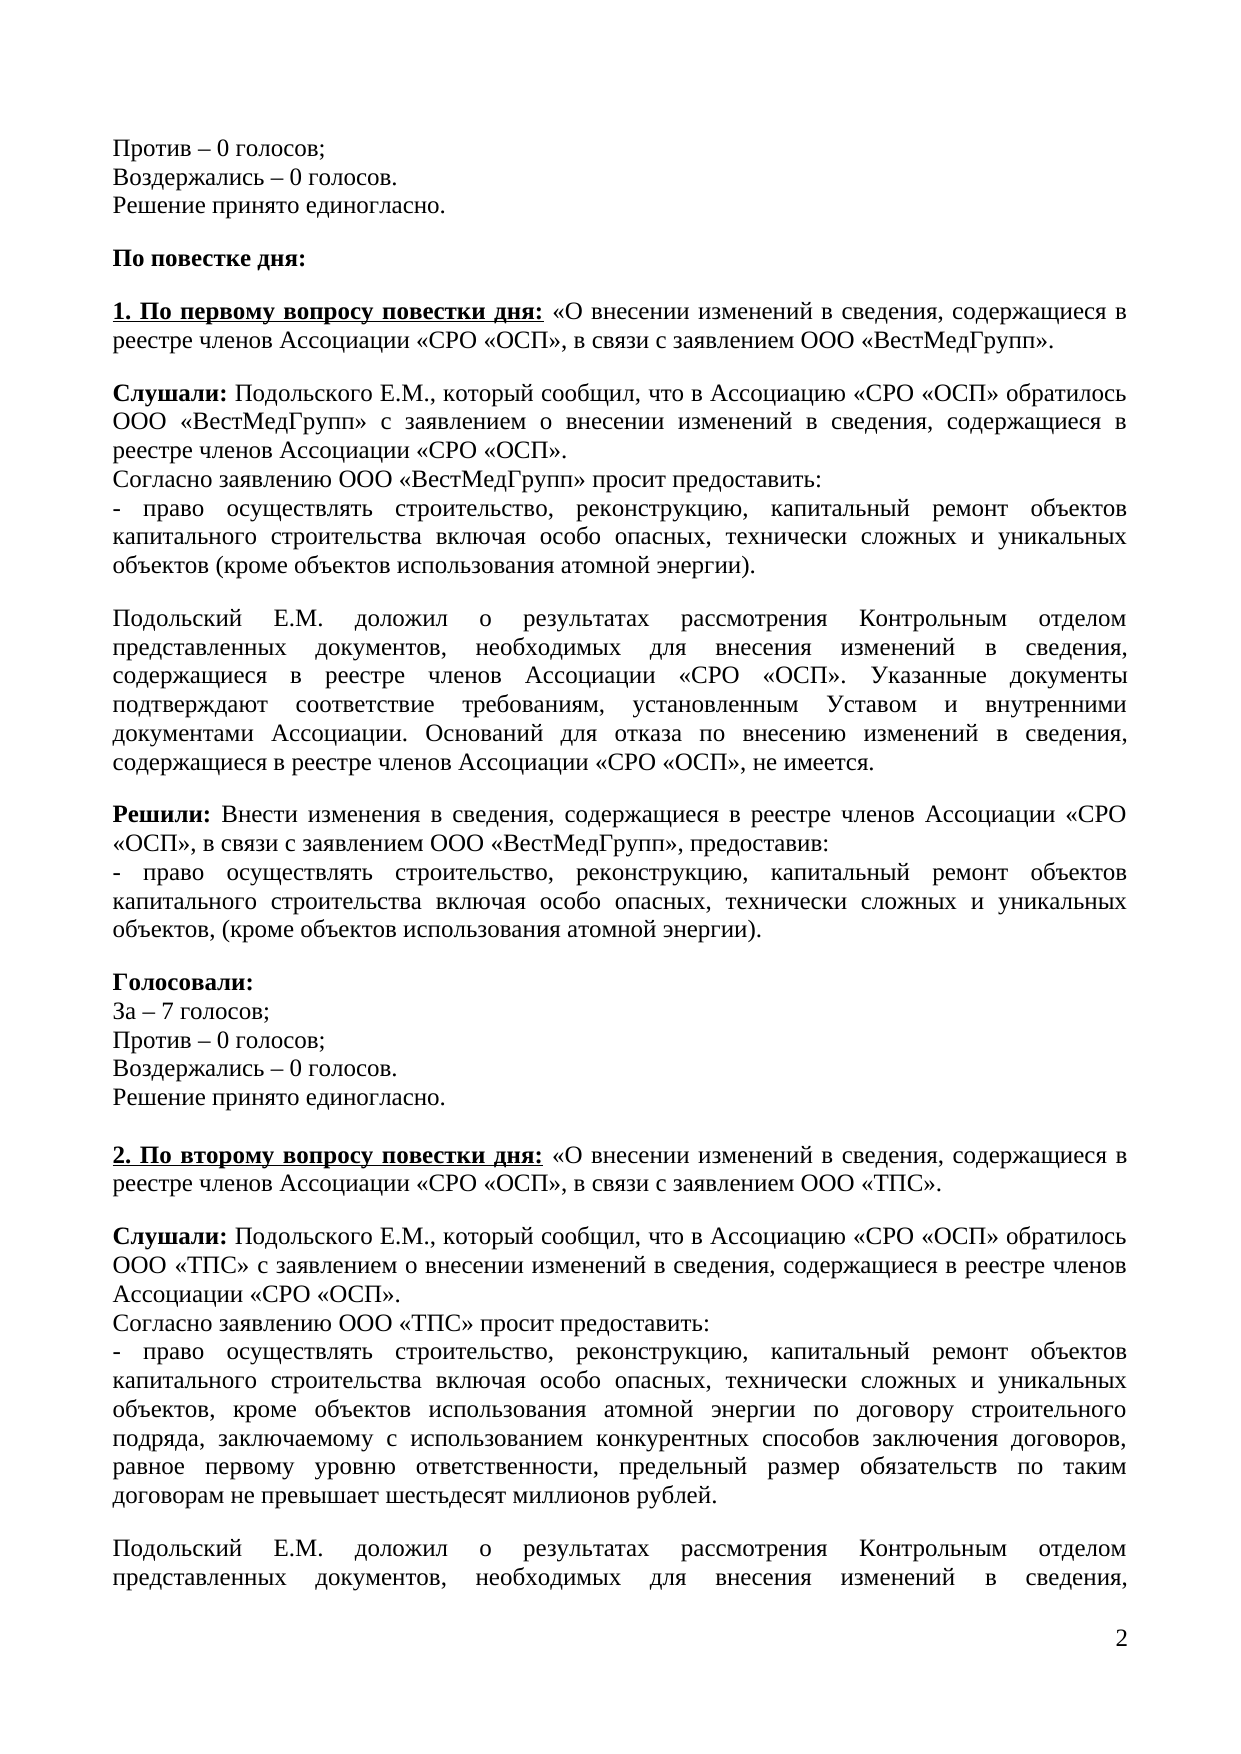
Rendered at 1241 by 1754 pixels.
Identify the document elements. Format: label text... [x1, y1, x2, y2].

text 1. По первому вопросу повестки дня: «О внесении изменений в сведения, содержащиеся в реестре членов Ассоциации «СРО «ОСП», в связи с заявлением ООО «ВестМедГрупп». [112, 296, 1128, 353]
text - право осуществлять строительство, реконструкцию, капитальный ремонт объектов капитального строительства включая особо опасных, технически сложных и уникальных объектов, (кроме объектов использования атомной энергии). [112, 857, 1128, 943]
text Решение принято единогласно. [112, 1082, 1128, 1111]
text Согласно заявлению ООО «ТПС» просит предоставить: [112, 1308, 1128, 1336]
text Решили: Внести изменения в сведения, содержащиеся в реестре членов Ассоциации «СРО «ОСП», в связи с заявлением ООО «ВестМедГрупп», предоставив: [112, 799, 1128, 857]
text Слушали: Подольского Е.М., который сообщил, что в Ассоциацию «СРО «ОСП» обратилось ООО «ТПС» с заявлением о внесении изменений в сведения, содержащиеся в реестре членов Ассоциации «СРО «ОСП». [112, 1221, 1128, 1308]
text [112, 1533, 1128, 1590]
text Слушали: Подольского Е.М., который сообщил, что в Ассоциацию «СРО «ОСП» обратилось ООО «ВестМедГрупп» с заявлением о внесении изменений в сведения, содержащиеся в реестре членов Ассоциации «СРО «ОСП». [112, 378, 1128, 464]
text 2. По второму вопросу повестки дня: «О внесении изменений в сведения, содержащиеся в реестре членов Ассоциации «СРО «ОСП», в связи с заявлением ООО «ТПС». [112, 1140, 1128, 1197]
text Согласно заявлению ООО «ВестМедГрупп» просит предоставить: [112, 464, 1128, 493]
text Против – 0 голосов; [112, 1025, 1128, 1053]
text Против – 0 голосов; [112, 133, 1128, 162]
text - право осуществлять строительство, реконструкцию, капитальный ремонт объектов капитального строительства включая особо опасных, технически сложных и уникальных объектов (кроме объектов использования атомной энергии). [112, 493, 1128, 579]
text За – 7 голосов; [112, 996, 1128, 1025]
text Подольский Е.М. доложил о результатах рассмотрения Контрольным отделом представленных документов, необходимых для внесения изменений в сведения, содержащиеся в реестре членов Ассоциации «СРО «ОСП». Указанные документы подтверждают соответствие требованиям, установленным Уставом и внутренними документами Ассоциации. Оснований для отказа по внесению изменений в сведения, содержащиеся в реестре членов Ассоциации «СРО «ОСП», не имеется. [112, 603, 1128, 775]
text Воздержались – 0 голосов. [112, 162, 1128, 190]
text По повестке дня: [112, 243, 1128, 272]
text Решение принято единогласно. [112, 190, 1128, 219]
text Голосовали: [112, 967, 1128, 996]
text Воздержались – 0 голосов. [112, 1053, 1128, 1082]
